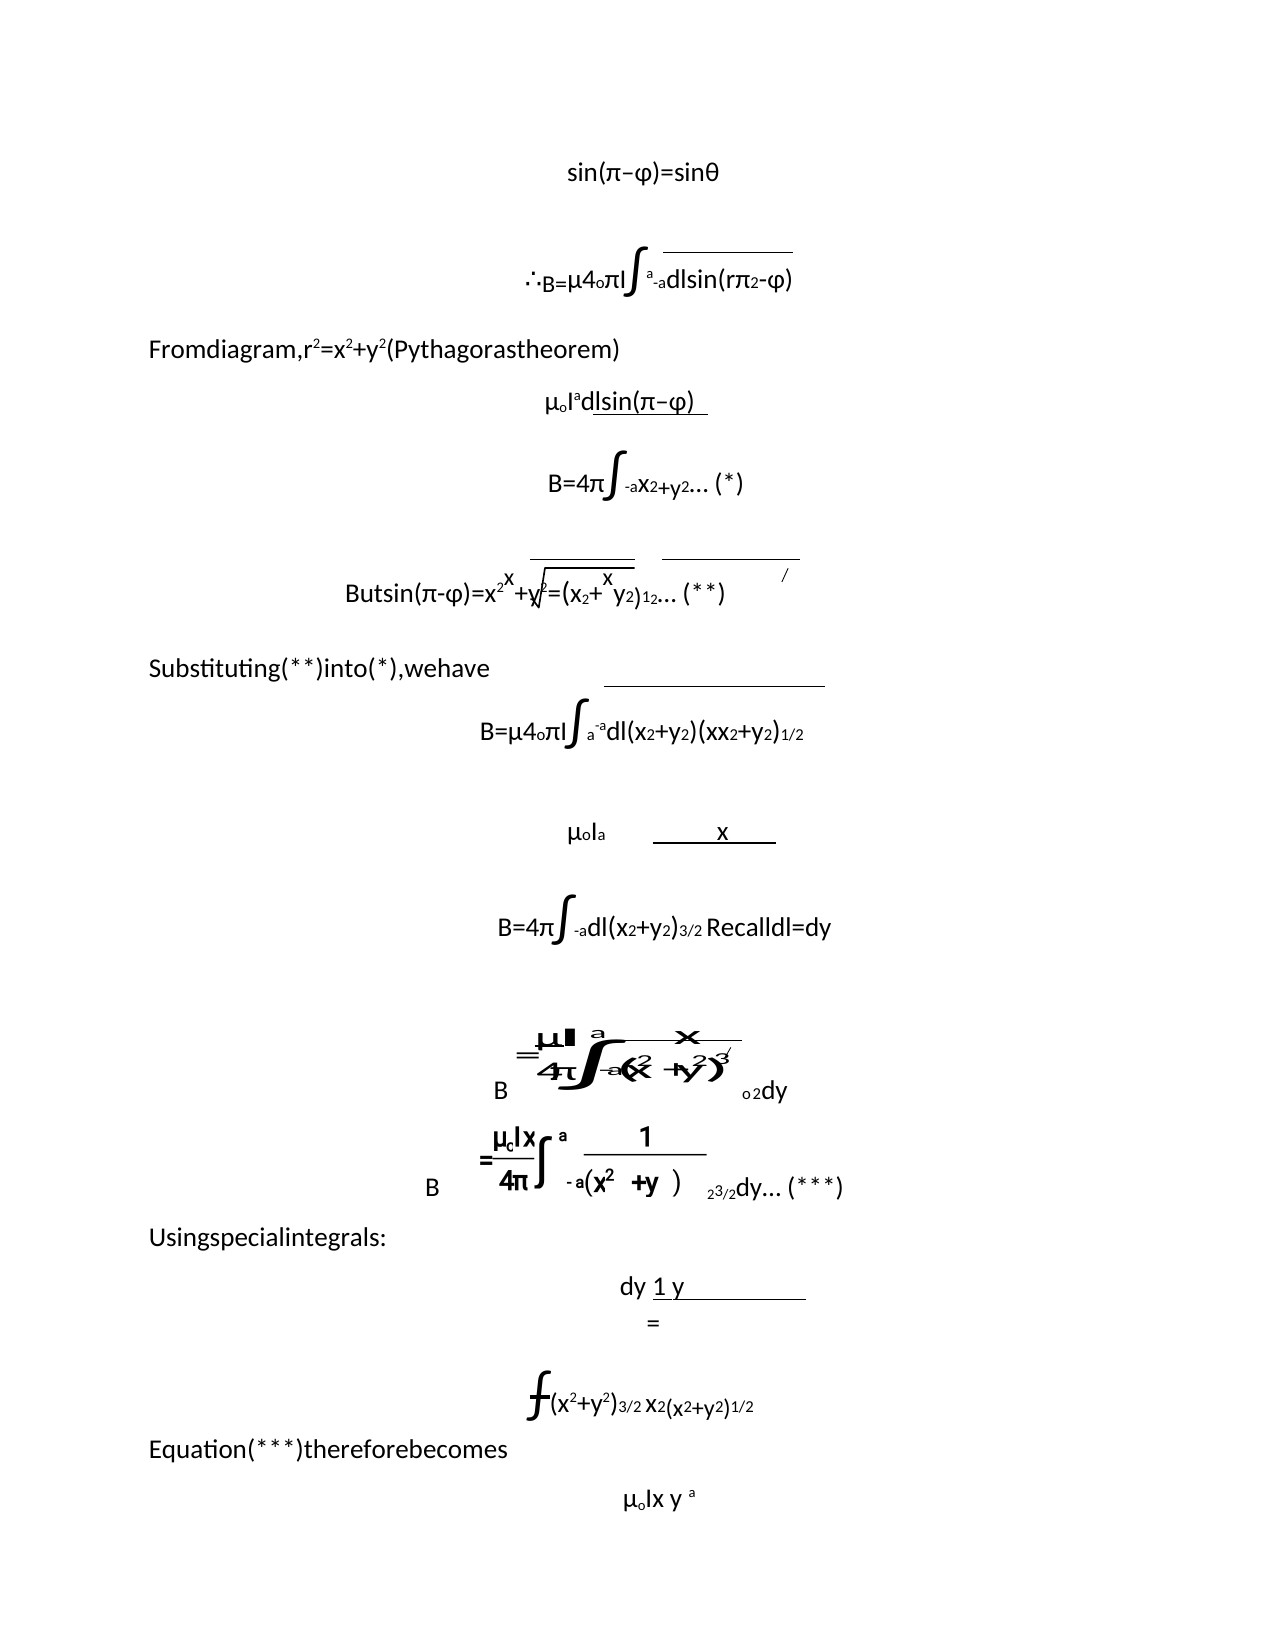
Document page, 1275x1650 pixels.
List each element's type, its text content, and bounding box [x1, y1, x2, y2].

text B=4π∫-ax2+y2… (*) [323, 440, 969, 506]
text Equation(***)thereforebecomes [148, 1432, 1141, 1465]
text μoIx y a [323, 1481, 995, 1514]
text ∴B=μ4oπI∫a-adlsin(rπ2-φ) [323, 235, 994, 302]
text sin(π–φ)=sinθ [323, 155, 963, 188]
text μoIadlsin(π–φ) [323, 384, 916, 417]
text dy 1 y [323, 1269, 981, 1303]
text Fromdiagram,r2=x2+y2(Pythagorastheorem) [148, 332, 1141, 366]
text B=4π∫-adl(x2+y2)3/2 Recalldl=dy [148, 883, 967, 950]
text μoIa x [150, 814, 1141, 847]
text B=μ4oπI∫a-adl(x2+y2)(xx2+y2)1/2 [323, 688, 960, 754]
text B 23/2dy… (***) [150, 1126, 1141, 1204]
text Substituting(**)into(*),wehave [148, 651, 1141, 684]
text B o 2dy [150, 1018, 1141, 1106]
text Usingspecialintegrals: [148, 1220, 1141, 1253]
text ∫(x2+y2)3/2 x2(x2+y2)1/2 [192, 1359, 1091, 1426]
picture [479, 1126, 707, 1197]
text Butsin(π-φ)=x2x+y2=(x2+xy2)12… (**) [345, 558, 1141, 613]
text = [323, 1306, 983, 1339]
